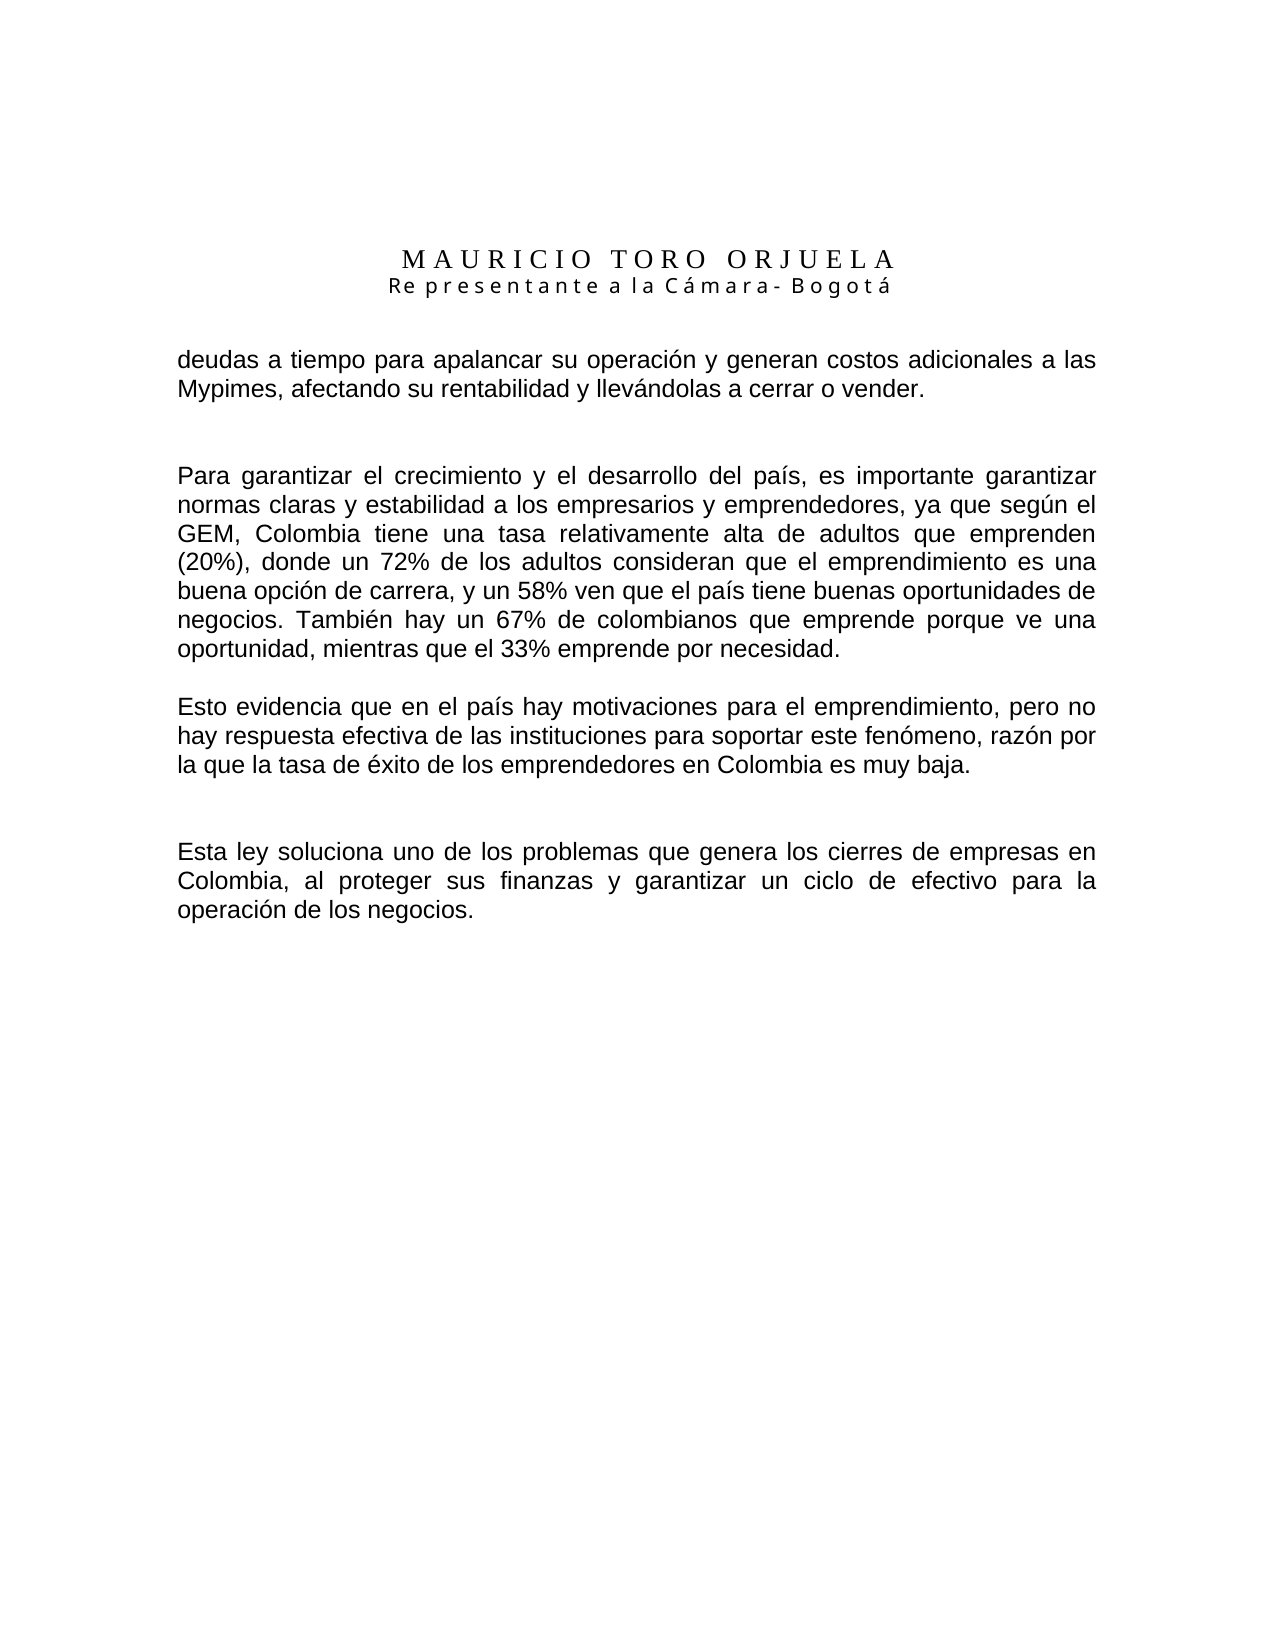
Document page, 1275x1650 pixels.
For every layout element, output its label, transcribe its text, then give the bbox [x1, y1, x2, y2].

text Para garantizar el crecimiento y el desarrollo del país, es importante garantizar normas claras y estabilidad a los empresarios y emprendedores, ya que según el GEM, Colombia tiene una tasa relativamente alta de adultos que emprenden (20%), donde un 72% de los adultos consideran que el emprendimiento es una buena opción de carrera, y un 58% ven que el país tiene buenas oportunidades de negocios. También hay un 67% de colombianos que emprende porque ve una oportunidad, mientras que el 33% emprende por necesidad. [177, 461, 1098, 662]
text Esto evidencia que en el país hay motivaciones para el emprendimiento, pero no hay respuesta efectiva de las instituciones para soportar este fenómeno, razón por la que la tasa de éxito de los emprendedores en Colombia es muy baja. [177, 692, 1098, 778]
text Esta ley soluciona uno de los problemas que genera los cierres de empresas en Colombia, al proteger sus finanzas y garantizar un ciclo de efectivo para la operación de los negocios. [177, 837, 1098, 924]
text deudas a tiempo para apalancar su operación y generan costos adicionales a las Mypimes, afectando su rentabilidad y llevándolas a cerrar o vender. [177, 345, 1098, 402]
